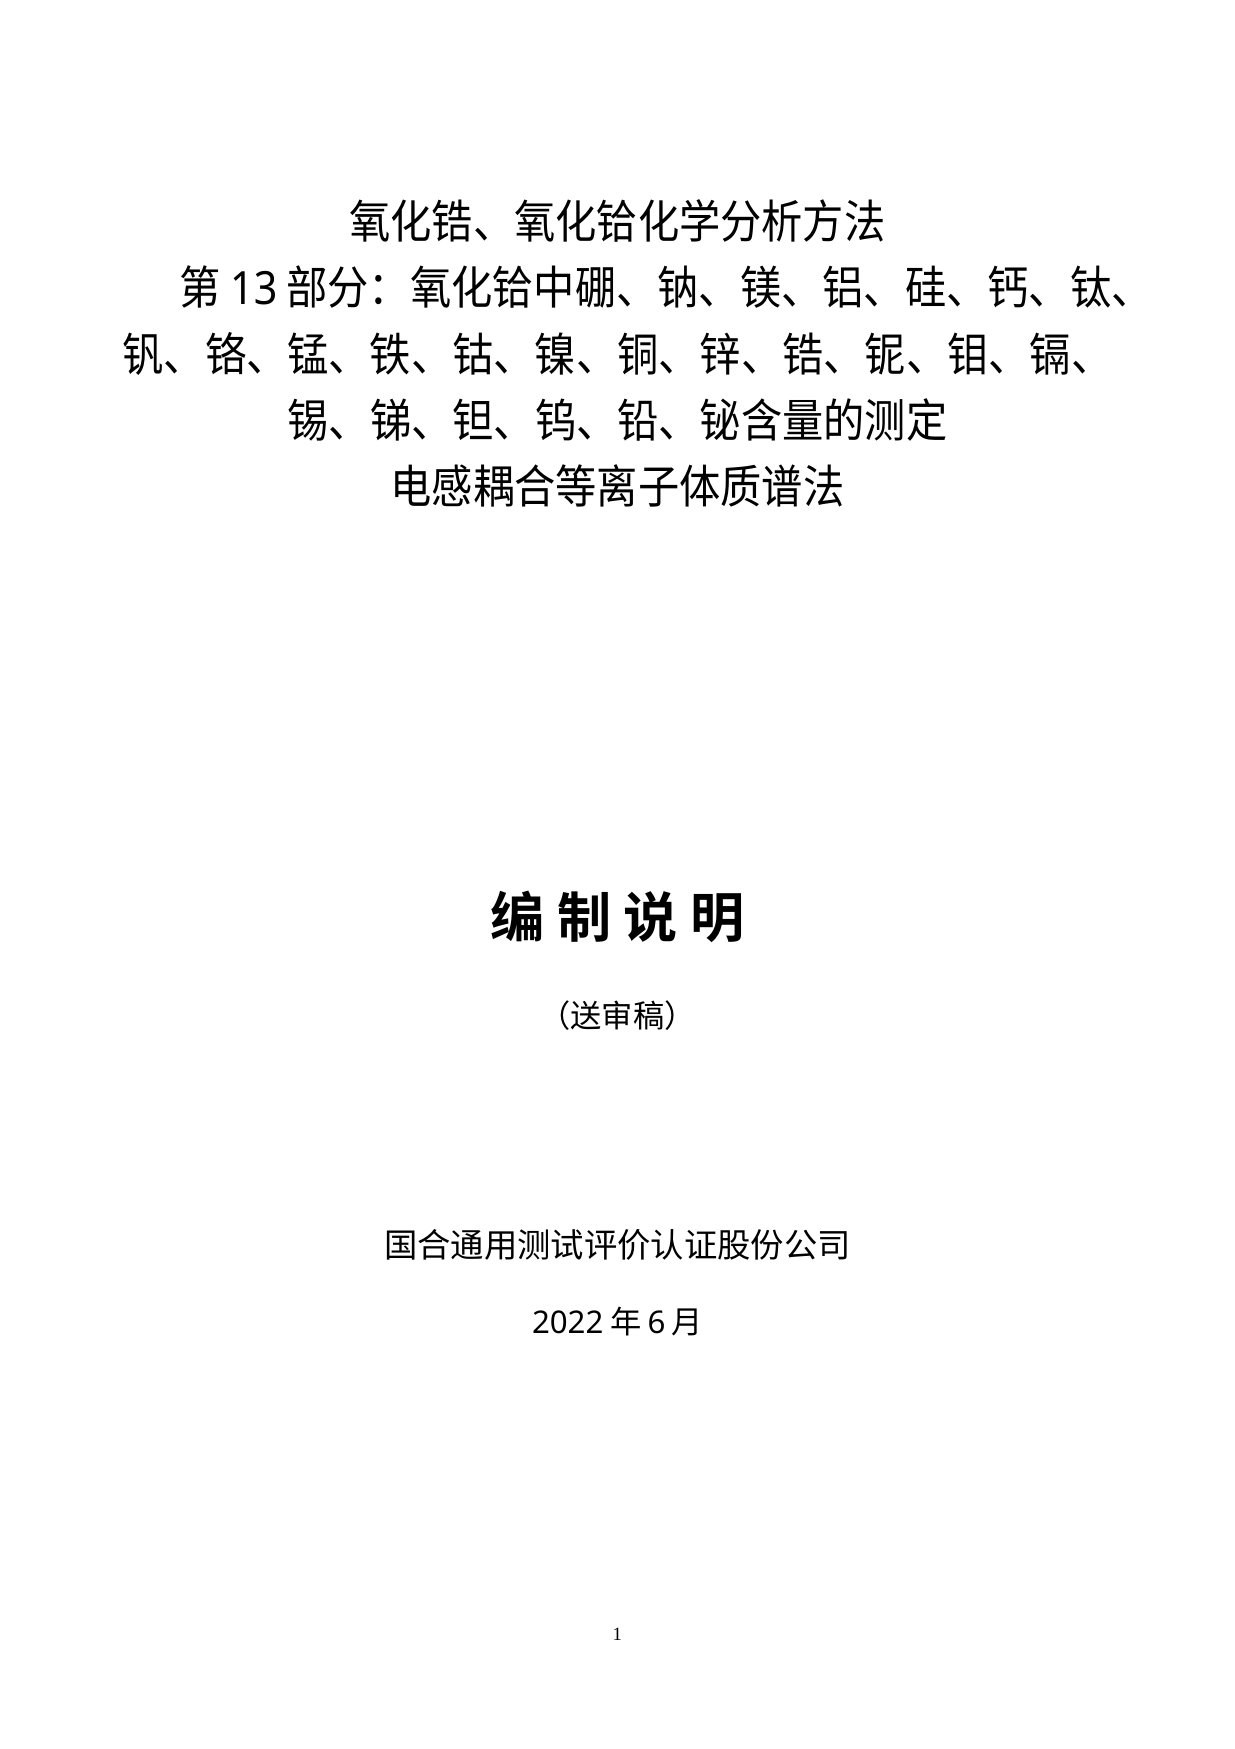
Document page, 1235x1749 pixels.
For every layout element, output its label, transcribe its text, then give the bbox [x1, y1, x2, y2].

text （送审稿） [112, 982, 1122, 1047]
text 氧化锆、氧化铪化学分析方法 [112, 185, 1122, 251]
text 第13部分：氧化铪中硼、钠、镁、铝、硅、钙、钛、钒、铬、锰、铁、钴、镍、铜、锌、锆、铌、钼、镉、锡、锑、钽、钨、铅、铋含量的测定 [112, 251, 1122, 451]
text 编 制 说 明 [112, 865, 1122, 962]
text 国合通用测试评价认证股份公司 [112, 1211, 1122, 1276]
text 电感耦合等离子体质谱法 [112, 451, 1122, 517]
text 2022年6月 [112, 1288, 1122, 1353]
